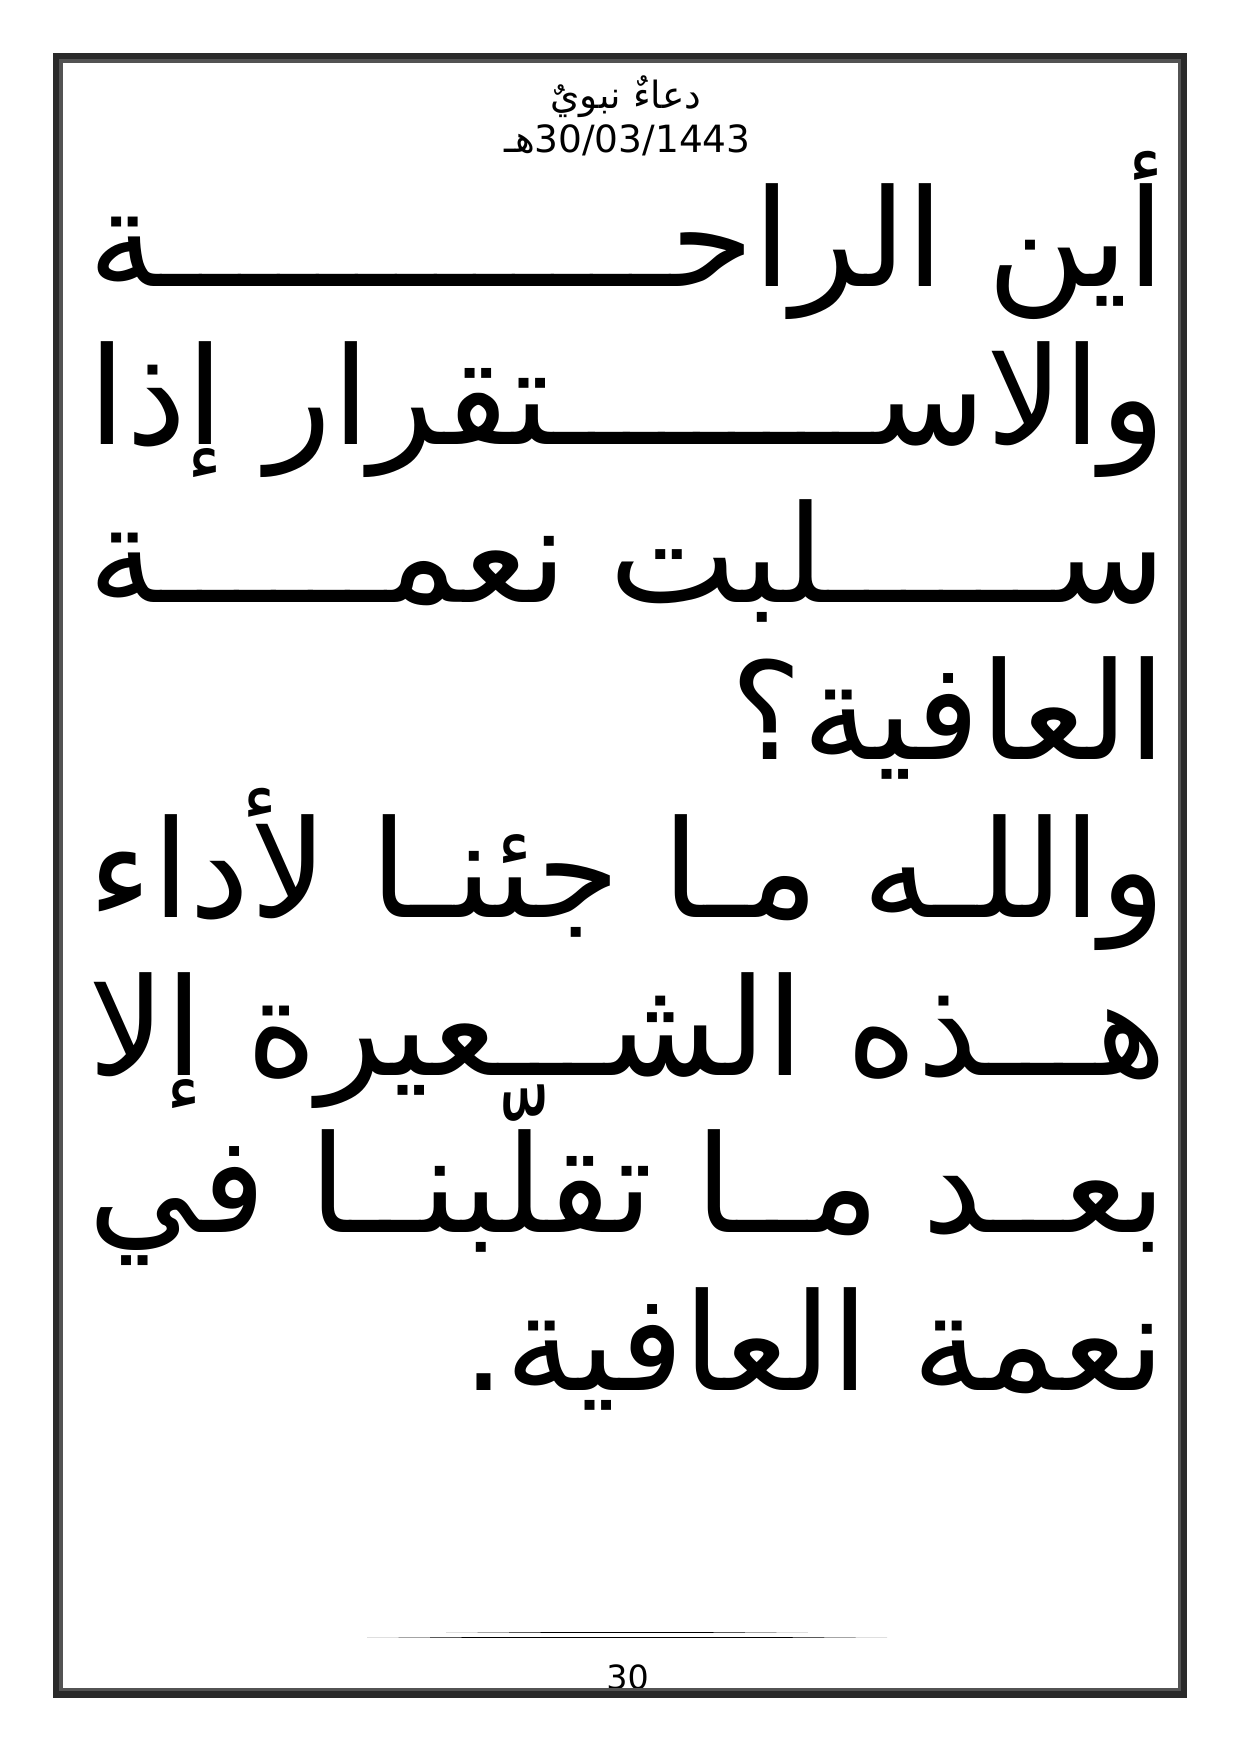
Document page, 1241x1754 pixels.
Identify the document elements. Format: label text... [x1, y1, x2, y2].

text والله ما جئنا لأداء هذه الشعيرة إلا بعد ما تقلّبنا في نعمة العافية. [89, 792, 1166, 1422]
text أين الراحة والاستقرار إذا سلبت نعمة العافية؟ [89, 161, 1166, 792]
